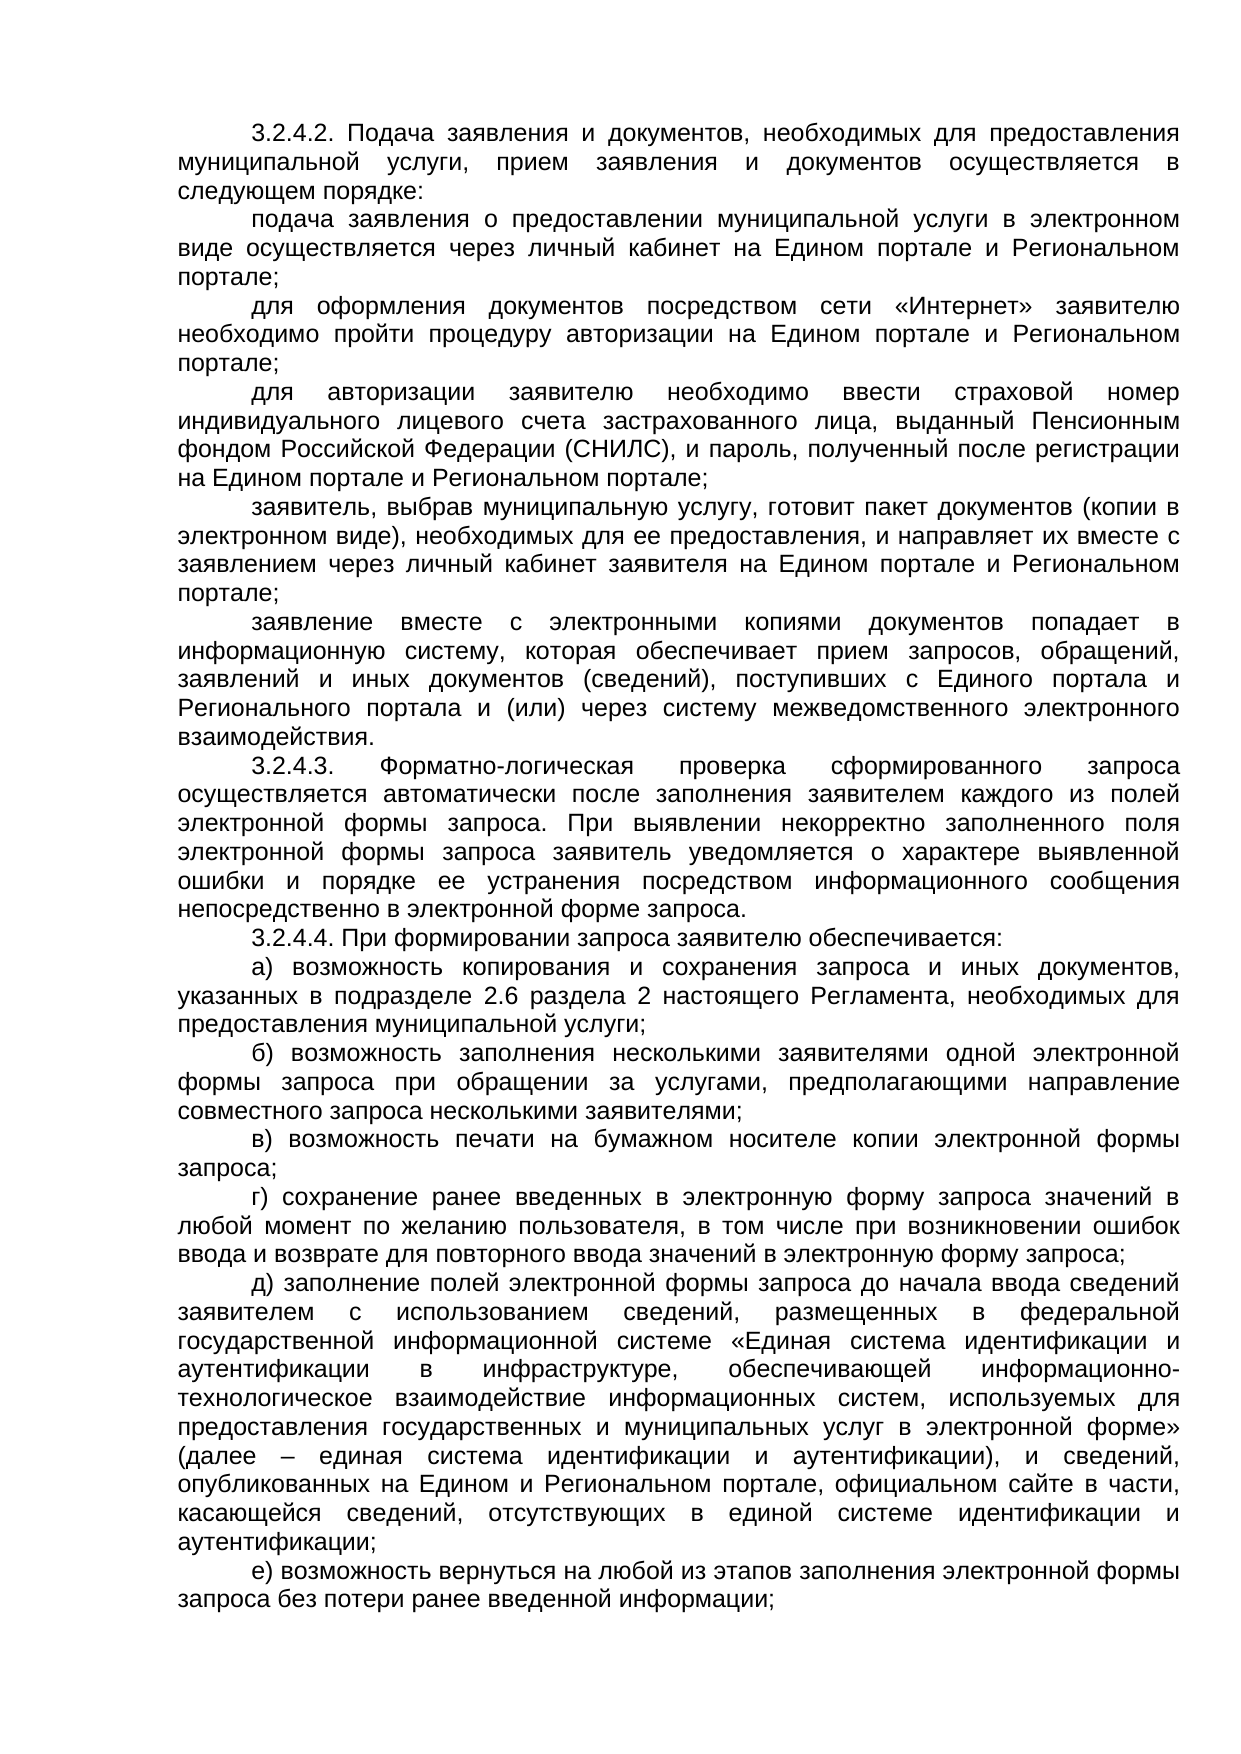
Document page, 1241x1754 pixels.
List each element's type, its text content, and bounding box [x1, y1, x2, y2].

text 3.2.4.2. Подача заявления и документов, необходимых для предоставления муниципальной услуги, прием заявления и документов осуществляется в следующем порядке: [177, 118, 1181, 204]
text е) возможность вернуться на любой из этапов заполнения электронной формы запроса без потери ранее введенной информации; [177, 1556, 1181, 1613]
text б) возможность заполнения несколькими заявителями одной электронной формы запроса при обращении за услугами, предполагающими направление совместного запроса несколькими заявителями; [177, 1038, 1181, 1124]
text в) возможность печати на бумажном носителе копии электронной формы запроса; [177, 1124, 1181, 1182]
text г) сохранение ранее введенных в электронную форму запроса значений в любой момент по желанию пользователя, в том числе при возникновении ошибок ввода и возврате для повторного ввода значений в электронную форму запроса; [177, 1182, 1181, 1268]
text д) заполнение полей электронной формы запроса до начала ввода сведений заявителем с использованием сведений, размещенных в федеральной государственной информационной системе «Единая система идентификации и аутентификации в инфраструктуре, обеспечивающей информационно-технологическое взаимодействие информационных систем, используемых для предоставления государственных и муниципальных услуг в электронной форме» (далее – единая система идентификации и аутентификации), и сведений, опубликованных на Едином и Региональном портале, официальном сайте в части, касающейся сведений, отсутствующих в единой системе идентификации и аутентификации; [177, 1268, 1181, 1556]
text подача заявления о предоставлении муниципальной услуги в электронном виде осуществляется через личный кабинет на Едином портале и Региональном портале; [177, 204, 1181, 291]
text заявитель, выбрав муниципальную услугу, готовит пакет документов (копии в электронном виде), необходимых для ее предоставления, и направляет их вместе с заявлением через личный кабинет заявителя на Едином портале и Региональном портале; [177, 492, 1181, 607]
text для авторизации заявителю необходимо ввести страховой номер индивидуального лицевого счета застрахованного лица, выданный Пенсионным фондом Российской Федерации (СНИЛС), и пароль, полученный после регистрации на Едином портале и Региональном портале; [177, 377, 1181, 492]
text заявление вместе с электронными копиями документов попадает в информационную систему, которая обеспечивает прием запросов, обращений, заявлений и иных документов (сведений), поступивших с Единого портала и Регионального портала и (или) через систему межведомственного электронного взаимодействия. [177, 607, 1181, 751]
text 3.2.4.4. При формировании запроса заявителю обеспечивается: [177, 923, 1181, 952]
text для оформления документов посредством сети «Интернет» заявителю необходимо пройти процедуру авторизации на Едином портале и Региональном портале; [177, 291, 1181, 377]
text 3.2.4.3. Форматно-логическая проверка сформированного запроса осуществляется автоматически после заполнения заявителем каждого из полей электронной формы запроса. При выявлении некорректно заполненного поля электронной формы запроса заявитель уведомляется о характере выявленной ошибки и порядке ее устранения посредством информационного сообщения непосредственно в электронной форме запроса. [177, 751, 1181, 923]
text а) возможность копирования и сохранения запроса и иных документов, указанных в подразделе 2.6 раздела 2 настоящего Регламента, необходимых для предоставления муниципальной услуги; [177, 952, 1181, 1038]
